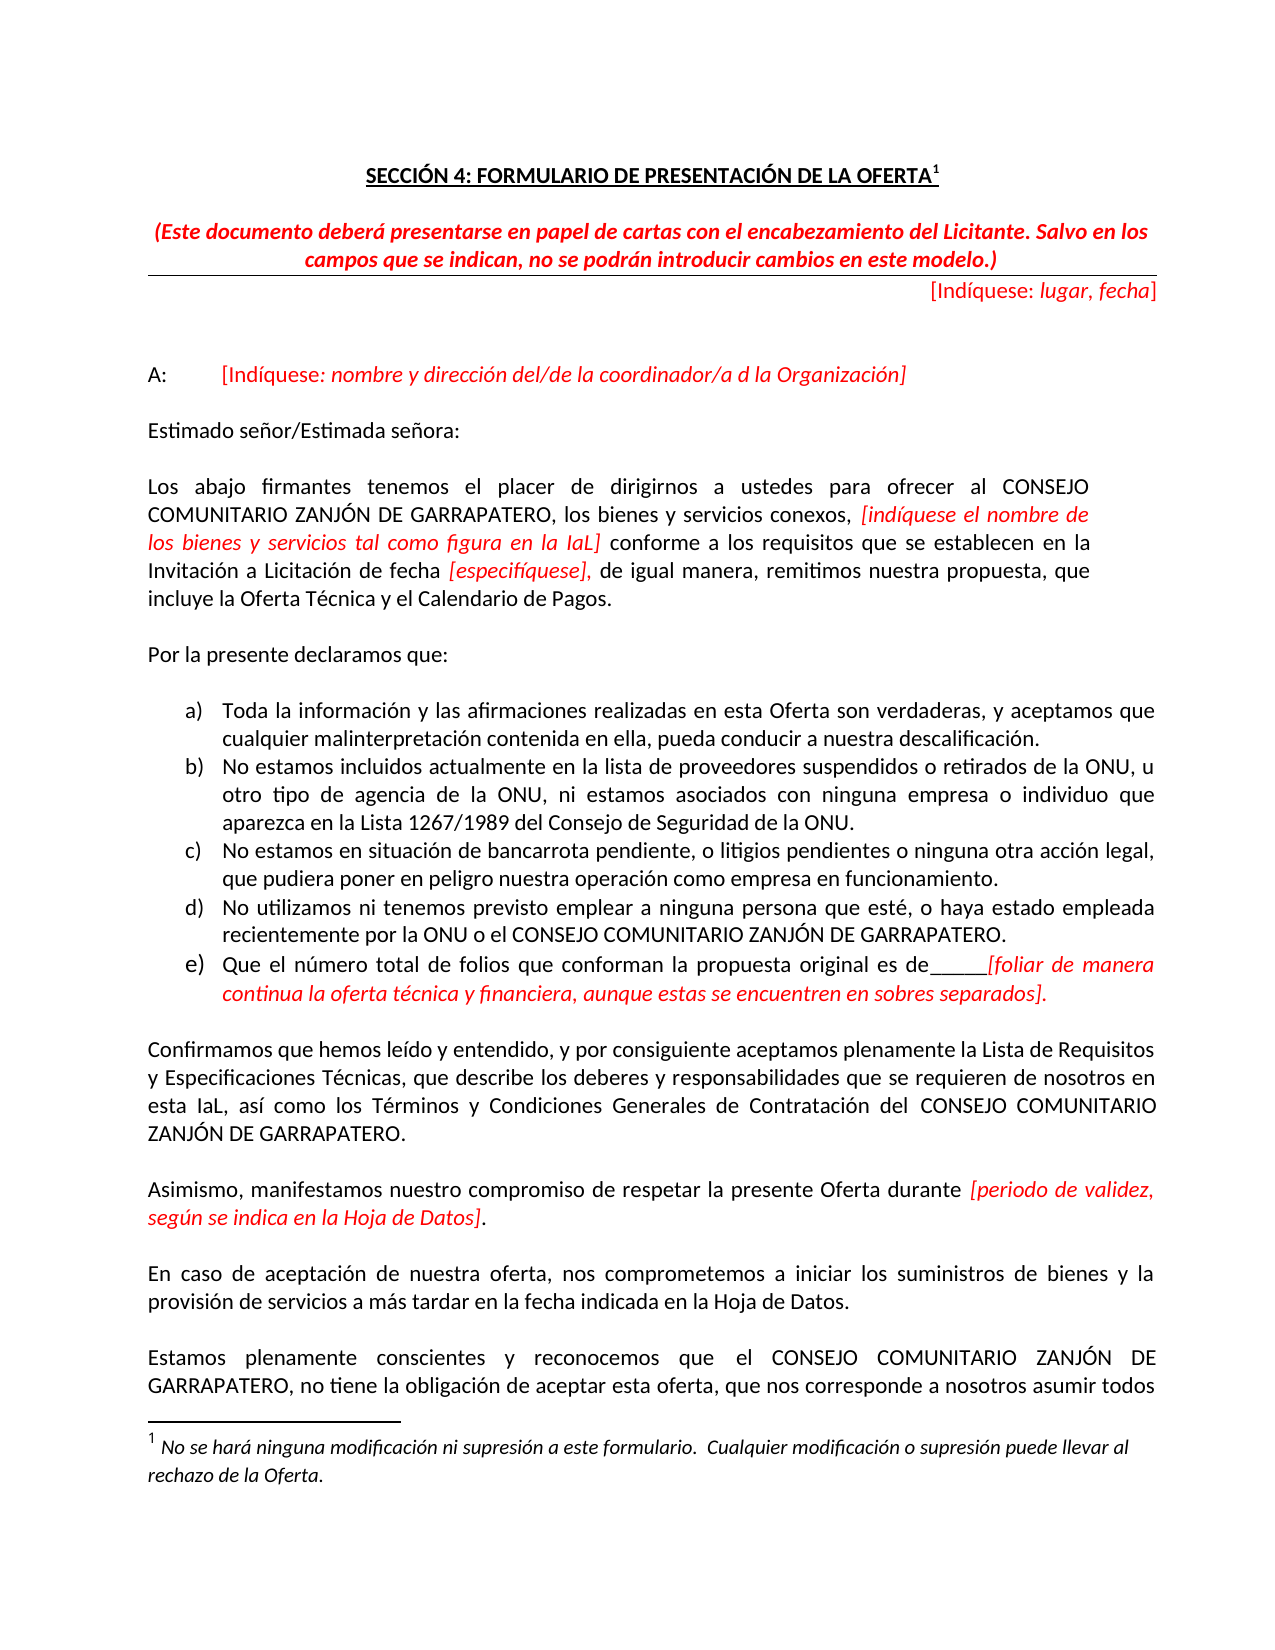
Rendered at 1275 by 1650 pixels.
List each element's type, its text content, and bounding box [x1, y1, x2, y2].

text Confirmamos que hemos leído y entendido, y por consiguiente aceptamos plenamente la Lista de Requisitos y Especificaciones Técnicas, que describe los deberes y responsabilidades que se requieren de nosotros en esta IaL, así como los Términos y Condiciones Generales de Contratación del CONSEJO COMUNITARIO ZANJÓN DE GARRAPATERO. [148, 1035, 1157, 1147]
list Toda la información y las afirmaciones realizadas en esta Oferta son verdaderas, y aceptamos que cualquier malinterpretación contenida en ella, pueda conducir a nuestra descalificación. [185, 696, 1157, 752]
text Por la presente declaramos que: [148, 640, 1157, 668]
list No estamos incluidos actualmente en la lista de proveedores suspendidos o retirados de la ONU, u otro tipo de agencia de la ONU, ni estamos asociados con ninguna empresa o individuo que aparezca en la Lista 1267/1989 del Consejo de Seguridad de la ONU. [185, 752, 1157, 837]
text SECCIÓN 4: FORMULARIO DE PRESENTACIÓN DE LA OFERTA [148, 161, 1157, 189]
list Que el número total de folios que conforman la propuesta original es de_____[foliar de manera continua la oferta técnica y financiera, aunque estas se encuentren en sobres separados]. [185, 949, 1157, 1007]
text Los abajo firmantes tenemos el placer de dirigirnos a ustedes para ofrecer al CONSEJO COMUNITARIO ZANJÓN DE GARRAPATERO, los bienes y servicios conexos, [indíquese el nombre de los bienes y servicios tal como figura en la IaL] conforme a los requisitos que se establecen en la Invitación a Licitación de fecha [especifíquese], de igual manera, remitimos nuestra propuesta, que incluye la Oferta Técnica y el Calendario de Pagos. [148, 472, 1091, 612]
text Asimismo, manifestamos nuestro compromiso de respetar la presente Oferta durante [periodo de validez, según se indica en la Hoja de Datos]. [148, 1175, 1157, 1231]
text [Indíquese: lugar, fecha] [148, 276, 1157, 304]
list No estamos en situación de bancarrota pendiente, o litigios pendientes o ninguna otra acción legal, que pudiera poner en peligro nuestra operación como empresa en funcionamiento. [185, 837, 1157, 893]
text A: [Indíquese: nombre y dirección del/de la coordinador/a d la Organización] [148, 360, 1157, 388]
list No utilizamos ni tenemos previsto emplear a ninguna persona que esté, o haya estado empleada recientemente por la ONU o el CONSEJO COMUNITARIO ZANJÓN DE GARRAPATERO. [185, 893, 1157, 949]
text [148, 1343, 1157, 1399]
text (Este documento deberá presentarse en papel de cartas con el encabezamiento del Licitante. Salvo en los campos que se indican, no se podrán introducir cambios en este modelo.) [148, 217, 1157, 275]
text En caso de aceptación de nuestra oferta, nos comprometemos a iniciar los suministros de bienes y la provisión de servicios a más tardar en la fecha indicada en la Hoja de Datos. [148, 1259, 1157, 1315]
text Estimado señor/Estimada señora: [148, 416, 1157, 444]
